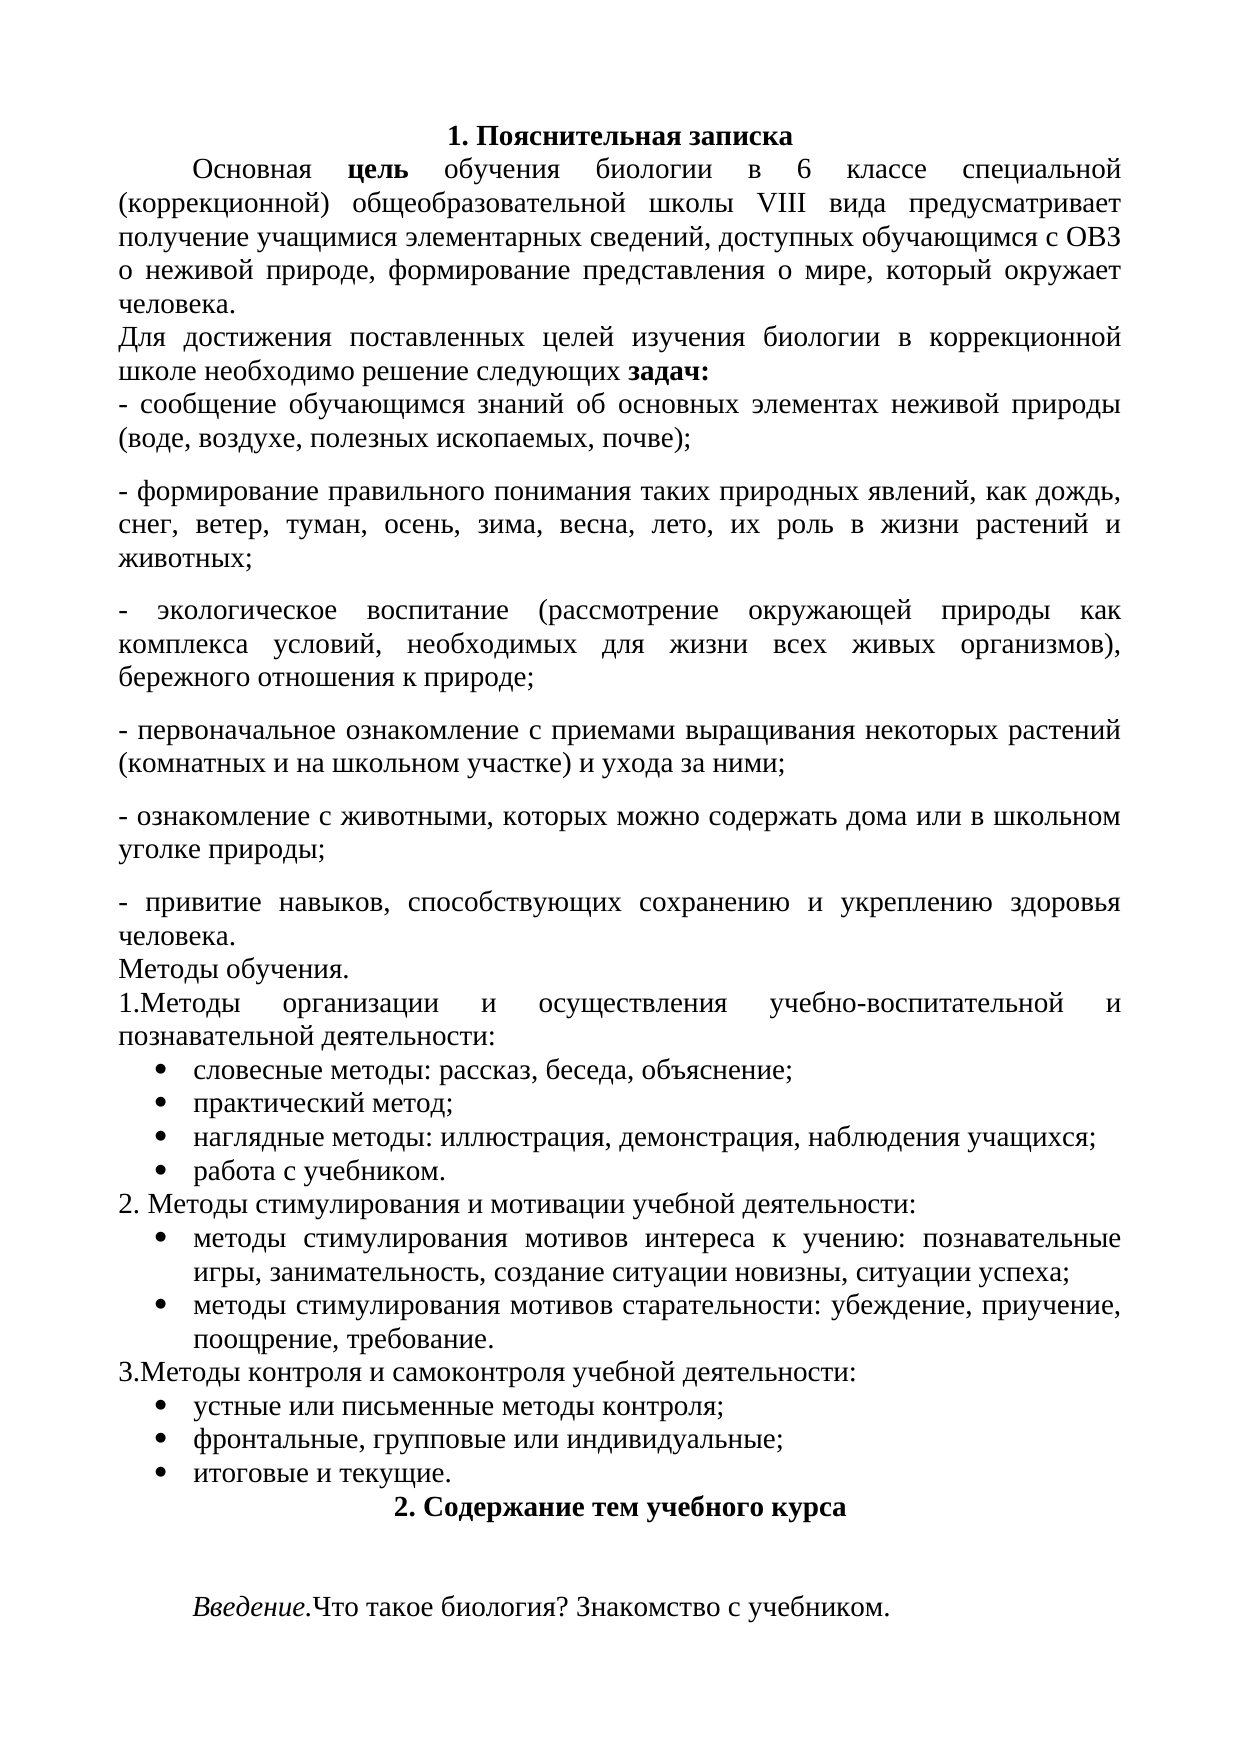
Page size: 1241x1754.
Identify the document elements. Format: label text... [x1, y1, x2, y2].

list устные или письменные методы контроля; [156, 1388, 1122, 1422]
text 2. Методы стимулирования и мотивации учебной деятельности: [118, 1187, 1122, 1220]
text 1.Методы организации и осуществления учебно-воспитательной и познавательной деятельности: [118, 985, 1122, 1052]
list итоговые и текущие. [156, 1455, 1122, 1489]
text - привитие навыков, способствующих сохранению и укреплению здоровья человека. [118, 884, 1122, 951]
list методы стимулирования мотивов интереса к учению: познавательные игры, занимательность, создание ситуации новизны, ситуации успеха; [156, 1220, 1122, 1287]
list словесные методы: рассказ, беседа, объяснение; [156, 1052, 1122, 1086]
list наглядные методы: иллюстрация, демонстрация, наблюдения учащихся; [156, 1119, 1122, 1153]
text 1. Пояснительная записка [118, 118, 1122, 152]
text Введение.Что такое биология? Знакомство с учебником. [118, 1589, 1122, 1623]
text Методы обучения. [118, 951, 1122, 985]
text - формирование правильного понимания таких природных явлений, как дождь, снег, ветер, туман, осень, зима, весна, лето, их роль в жизни растений и животных; [118, 473, 1122, 573]
list работа с учебником. [156, 1153, 1122, 1187]
text 2. Содержание тем учебного курса [118, 1489, 1122, 1522]
text - экологическое воспитание (рассмотрение окружающей природы как комплекса условий, необходимых для жизни всех живых организмов), бережного отношения к природе; [118, 592, 1122, 693]
list практический метод; [156, 1086, 1122, 1119]
text Основная цель обучения биологии в 6 классе специальной (коррекционной) общеобразовательной школы VIII вида предусматривает получение учащимися элементарных сведений, доступных обучающимся с ОВЗ о неживой природе, формирование представления о мире, который окружает человека. [118, 152, 1122, 319]
text Для достижения поставленных целей изучения биологии в коррекционной школе необходимо решение следующих задач: [118, 319, 1122, 386]
text - ознакомление с животными, которых можно содержать дома или в школьном уголке природы; [118, 798, 1122, 865]
list методы стимулирования мотивов старательности: убеждение, приучение, поощрение, требование. [156, 1287, 1122, 1354]
text - первоначальное ознакомление с приемами выращивания некоторых растений (комнатных и на школьном участке) и ухода за ними; [118, 712, 1122, 779]
text 3.Методы контроля и самоконтроля учебной деятельности: [118, 1354, 1122, 1388]
text - сообщение обучающимся знаний об основных элементах неживой природы (воде, воздухе, полезных ископаемых, почве); [118, 386, 1122, 453]
list фронтальные, групповые или индивидуальные; [156, 1422, 1122, 1455]
